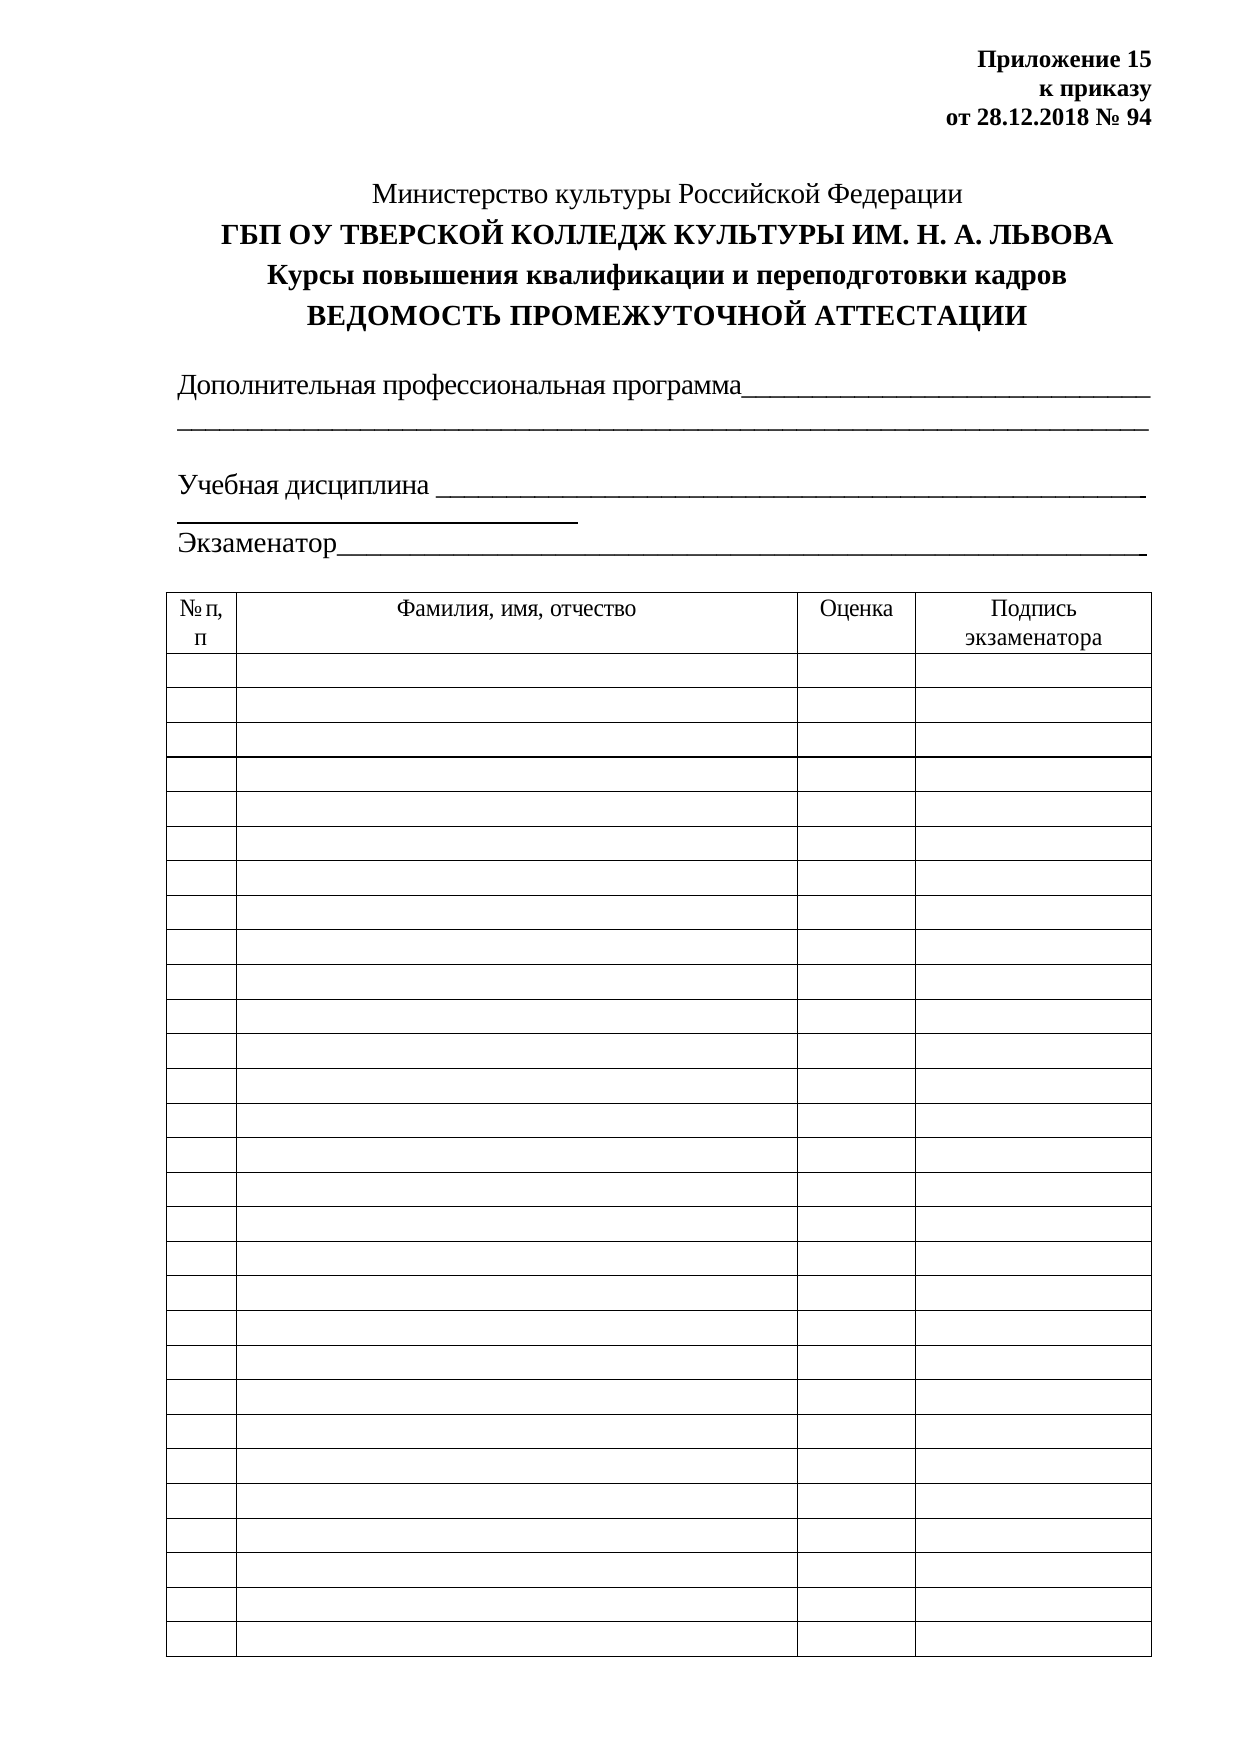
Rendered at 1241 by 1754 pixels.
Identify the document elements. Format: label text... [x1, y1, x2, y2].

text от 28.12.2018 № 94 [177, 102, 1152, 131]
text Дополнительная профессиональная программа_____________________________ [177, 367, 1152, 400]
table_cell [798, 1104, 915, 1137]
text _____________________________________________________________________ [177, 400, 1152, 434]
table_cell [167, 1380, 236, 1414]
table_cell [798, 1173, 915, 1206]
table_cell [237, 1000, 797, 1033]
table_cell [237, 1449, 797, 1483]
table_cell [167, 1449, 236, 1483]
table_cell [798, 896, 915, 929]
table_cell [798, 930, 915, 964]
table_cell [916, 930, 1151, 964]
table_cell [167, 1242, 236, 1275]
table_cell [798, 1069, 915, 1102]
table_cell [167, 1346, 236, 1379]
table_cell [798, 965, 915, 999]
table_cell [916, 1415, 1151, 1448]
table_cell [167, 1034, 236, 1068]
table_cell [237, 1588, 797, 1621]
table_header Подпись экзаменатора [916, 593, 1151, 653]
table_cell [237, 930, 797, 964]
table_cell [167, 965, 236, 999]
table_cell [916, 1069, 1151, 1102]
table_cell [916, 1380, 1151, 1414]
table_cell [167, 1553, 236, 1587]
table_cell [167, 654, 236, 687]
table_cell [167, 1415, 236, 1448]
table_cell [916, 1519, 1151, 1552]
table_cell [167, 1000, 236, 1033]
table_cell [167, 1138, 236, 1172]
table_cell [916, 1104, 1151, 1137]
table_cell [798, 1311, 915, 1344]
table_cell [167, 1484, 236, 1517]
table_cell [916, 654, 1151, 687]
table_cell [237, 723, 797, 756]
table_cell [237, 827, 797, 860]
table_cell [237, 1104, 797, 1137]
table_cell [916, 861, 1151, 895]
table_cell [916, 827, 1151, 860]
table_cell [237, 1553, 797, 1587]
table_cell [798, 1034, 915, 1068]
table_cell [237, 1622, 797, 1656]
table_cell [798, 1138, 915, 1172]
table_cell [237, 1519, 797, 1552]
table_cell [798, 1276, 915, 1310]
table_cell [237, 1138, 797, 1172]
text Учебная дисциплина __________________________________________________ [177, 467, 1152, 501]
table_cell [798, 1207, 915, 1241]
text Экзаменатор_______________________________________________________ [177, 525, 1152, 558]
table_cell [916, 1138, 1151, 1172]
table_cell [237, 1346, 797, 1379]
text Приложение 15 [177, 44, 1152, 73]
text Министерство культуры Российской Федерации [177, 171, 1157, 212]
table_cell [916, 1207, 1151, 1241]
table_cell [237, 1380, 797, 1414]
table_cell [167, 861, 236, 895]
text ВЕДОМОСТЬ ПРОМЕЖУТОЧНОЙ АТТЕСТАЦИИ [177, 293, 1157, 333]
table_cell [916, 1242, 1151, 1275]
table_cell [916, 1484, 1151, 1517]
table_cell [798, 654, 915, 687]
table_cell [798, 723, 915, 756]
table_cell [798, 1519, 915, 1552]
table_cell [167, 1311, 236, 1344]
table_cell [798, 792, 915, 826]
table_cell [916, 1276, 1151, 1310]
table_cell [237, 1242, 797, 1275]
table_cell [237, 1484, 797, 1517]
table_cell [167, 1173, 236, 1206]
table_cell [798, 1588, 915, 1621]
table_cell [167, 1276, 236, 1310]
table_cell [798, 1622, 915, 1656]
table_cell [798, 688, 915, 722]
table_cell [237, 792, 797, 826]
table_cell [916, 1311, 1151, 1344]
text ГБП ОУ ТВЕРСКОЙ КОЛЛЕДЖ КУЛЬТУРЫ ИМ. Н. А. ЛЬВОВА [177, 212, 1157, 252]
table_cell [167, 758, 236, 791]
table_cell [237, 1207, 797, 1241]
table_cell [167, 930, 236, 964]
table_cell [237, 965, 797, 999]
table_cell [237, 1173, 797, 1206]
table_cell [167, 1207, 236, 1241]
table_cell [167, 1104, 236, 1137]
table_cell [237, 896, 797, 929]
table_cell [798, 1346, 915, 1379]
table_cell [916, 1553, 1151, 1587]
table_cell [237, 861, 797, 895]
table_cell [798, 1242, 915, 1275]
table_cell [916, 1588, 1151, 1621]
table_cell [237, 654, 797, 687]
table_cell [237, 758, 797, 791]
table_cell [798, 1449, 915, 1483]
table_cell [237, 1034, 797, 1068]
table_cell [916, 1000, 1151, 1033]
table_cell [167, 1588, 236, 1621]
table_cell [916, 1034, 1151, 1068]
table_cell [916, 965, 1151, 999]
table_cell [798, 1484, 915, 1517]
table_cell [237, 688, 797, 722]
table_cell [916, 1622, 1151, 1656]
table_cell [798, 1000, 915, 1033]
table_header № п, п [167, 593, 236, 653]
table_cell [916, 758, 1151, 791]
table_header Оценка [798, 593, 915, 653]
table_cell [167, 1622, 236, 1656]
table_cell [167, 723, 236, 756]
table_cell [167, 688, 236, 722]
table_header Фамилия, имя, отчество [237, 593, 797, 653]
table_cell [798, 1553, 915, 1587]
table_cell [237, 1276, 797, 1310]
table_cell [167, 792, 236, 826]
table_cell [916, 1449, 1151, 1483]
table_cell [916, 1173, 1151, 1206]
table_cell [916, 1346, 1151, 1379]
table_cell [798, 758, 915, 791]
table_cell [916, 723, 1151, 756]
table_cell [167, 1069, 236, 1102]
text Курсы повышения квалификации и переподготовки кадров [177, 252, 1157, 293]
table_cell [798, 861, 915, 895]
text к приказу [177, 73, 1152, 102]
table_cell [167, 1519, 236, 1552]
table_cell [237, 1069, 797, 1102]
table_cell [916, 896, 1151, 929]
table_cell [916, 688, 1151, 722]
table_cell [167, 827, 236, 860]
table_cell [167, 896, 236, 929]
table_cell [237, 1311, 797, 1344]
table_cell [237, 1415, 797, 1448]
table_cell [798, 1415, 915, 1448]
table_cell [916, 792, 1151, 826]
table_cell [798, 1380, 915, 1414]
table_cell [798, 827, 915, 860]
